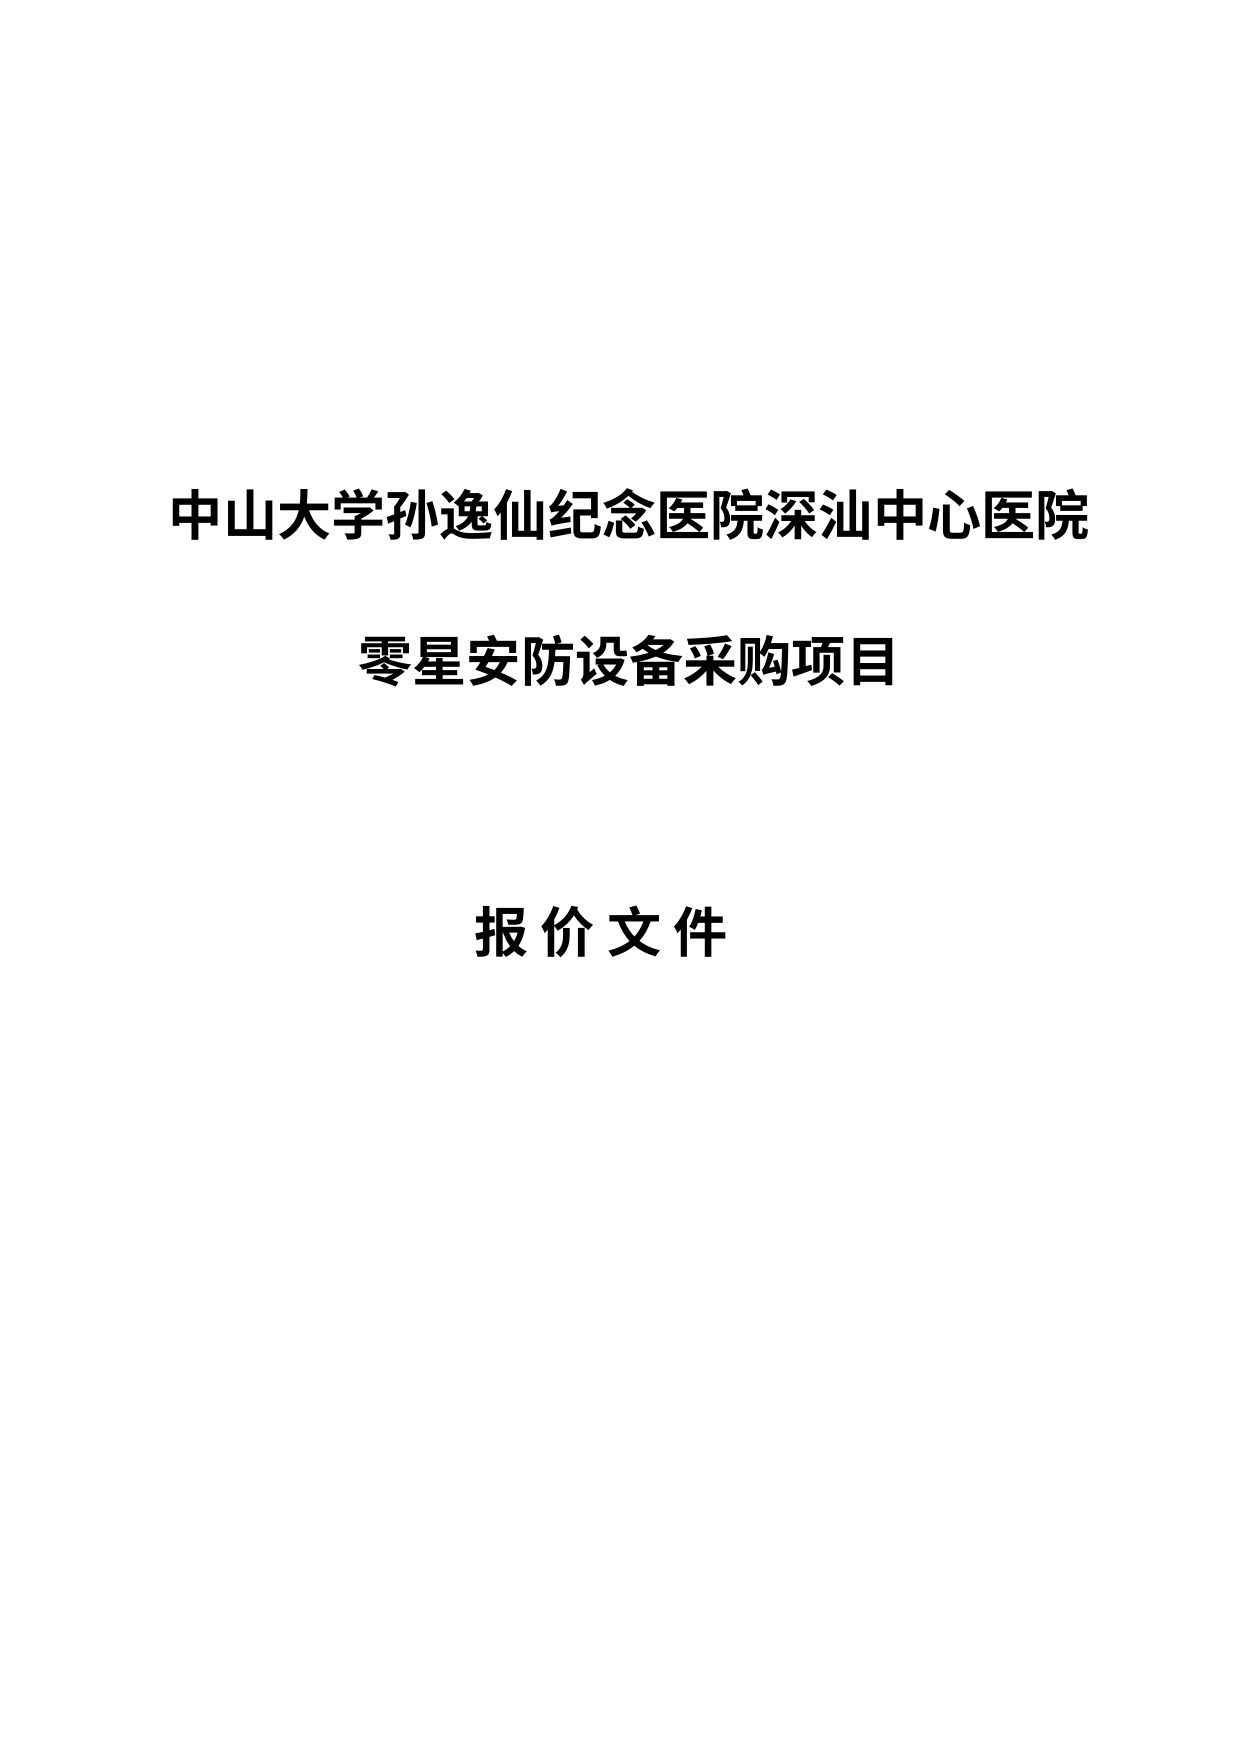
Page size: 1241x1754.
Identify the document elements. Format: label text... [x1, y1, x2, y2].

text 中山大学孙逸仙纪念医院深汕中心医院零星安防设备采购项目 [148, 463, 1110, 706]
text 报 价 文 件 [148, 880, 1110, 977]
